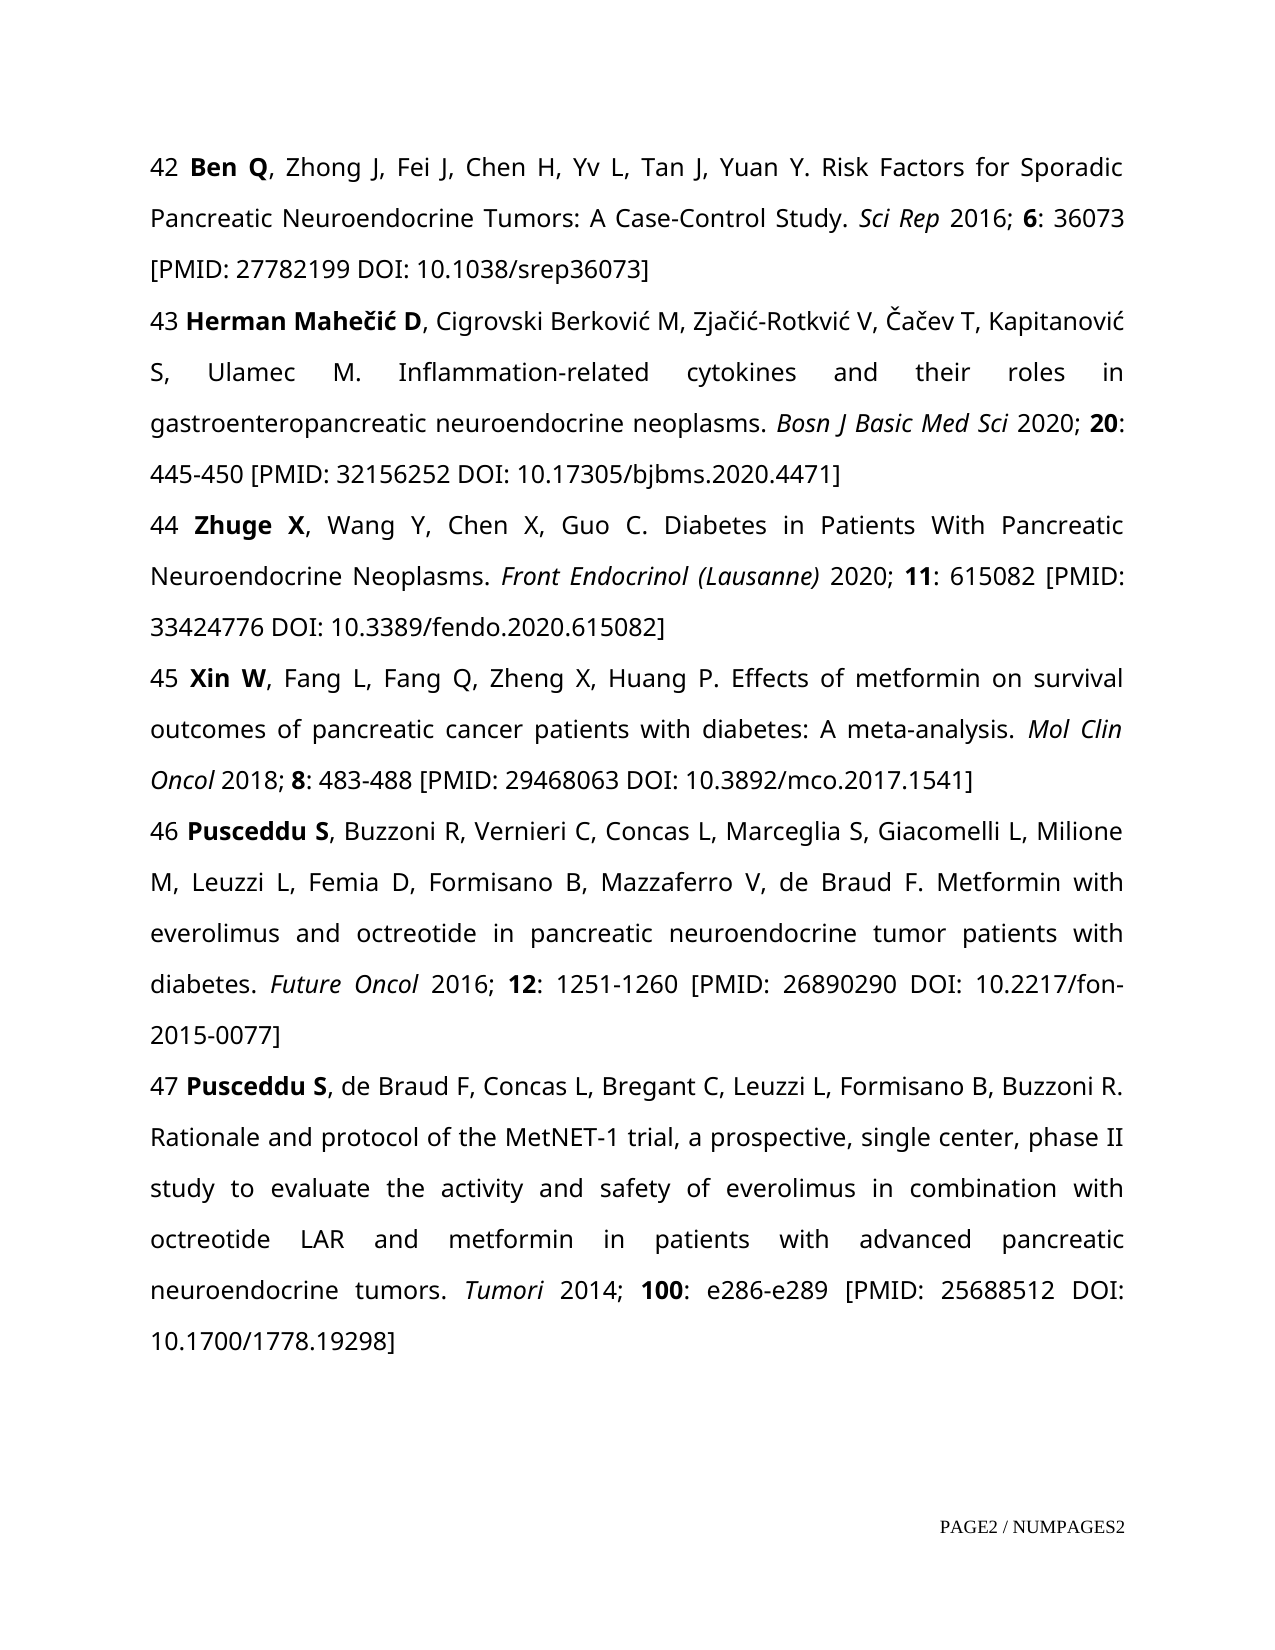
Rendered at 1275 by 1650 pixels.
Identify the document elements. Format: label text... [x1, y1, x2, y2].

text 43 Herman Mahečić D, Cigrovski Berković M, Zjačić-Rotkvić V, Čačev T, Kapitanović S, Ulamec M. Inflammation-related cytokines and their roles in gastroenteropancreatic neuroendocrine neoplasms. Bosn J Basic Med Sci 2020; 20: 445-450 [PMID: 32156252 DOI: 10.17305/bjbms.2020.4471] [150, 303, 1125, 490]
text 45 Xin W, Fang L, Fang Q, Zheng X, Huang P. Effects of metformin on survival outcomes of pancreatic cancer patients with diabetes: A meta-analysis. Mol Clin Oncol 2018; 8: 483-488 [PMID: 29468063 DOI: 10.3892/mco.2017.1541] [150, 660, 1125, 797]
text 47 Pusceddu S, de Braud F, Concas L, Bregant C, Leuzzi L, Formisano B, Buzzoni R. Rationale and protocol of the MetNET-1 trial, a prospective, single center, phase II study to evaluate the activity and safety of everolimus in combination with octreotide LAR and metformin in patients with advanced pancreatic neuroendocrine tumors. Tumori 2014; 100: e286-e289 [PMID: 25688512 DOI: 10.1700/1778.19298] [150, 1069, 1125, 1358]
text 44 Zhuge X, Wang Y, Chen X, Guo C. Diabetes in Patients With Pancreatic Neuroendocrine Neoplasms. Front Endocrinol (Lausanne) 2020; 11: 615082 [PMID: 33424776 DOI: 10.3389/fendo.2020.615082] [150, 507, 1125, 643]
text 42 Ben Q, Zhong J, Fei J, Chen H, Yv L, Tan J, Yuan Y. Risk Factors for Sporadic Pancreatic Neuroendocrine Tumors: A Case-Control Study. Sci Rep 2016; 6: 36073 [PMID: 27782199 DOI: 10.1038/srep36073] [150, 150, 1125, 286]
text 46 Pusceddu S, Buzzoni R, Vernieri C, Concas L, Marceglia S, Giacomelli L, Milione M, Leuzzi L, Femia D, Formisano B, Mazzaferro V, de Braud F. Metformin with everolimus and octreotide in pancreatic neuroendocrine tumor patients with diabetes. Future Oncol 2016; 12: 1251-1260 [PMID: 26890290 DOI: 10.2217/fon-2015-0077] [150, 813, 1125, 1052]
